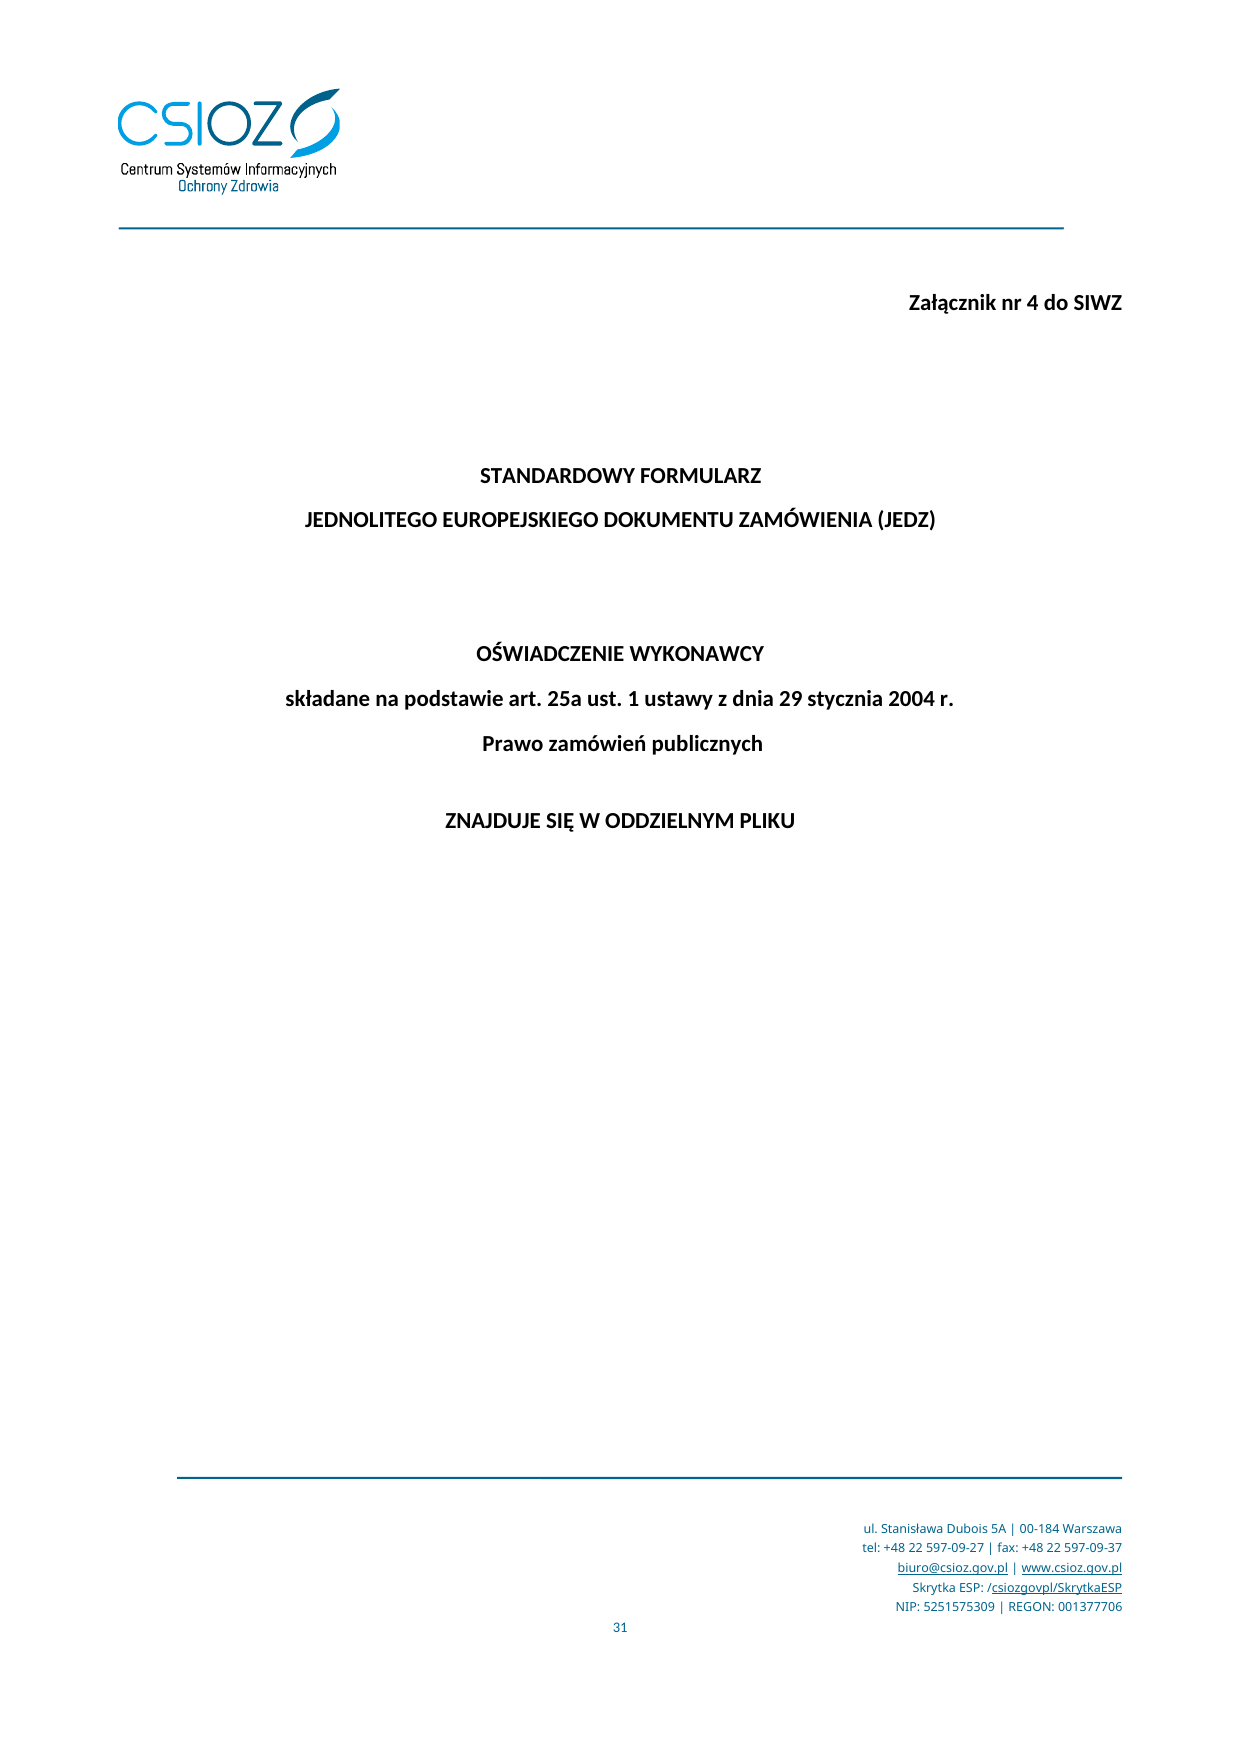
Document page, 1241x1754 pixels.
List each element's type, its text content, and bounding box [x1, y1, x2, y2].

text JEDNOLITEGO EUROPEJSKIEGO DOKUMENTU ZAMÓWIENIA (JEDZ) [118, 506, 1123, 533]
text Prawo zamówień publicznych [118, 729, 1122, 757]
text STANDARDOWY FORMULARZ [118, 461, 1123, 489]
text OŚWIADCZENIE WYKONAWCY [118, 639, 1122, 668]
text składane na podstawie art. 25a ust. 1 ustawy z dnia 29 stycznia 2004 r. [118, 684, 1122, 712]
text ZNAJDUJE SIĘ W ODDZIELNYM PLIKU [118, 806, 1122, 834]
text Załącznik nr 4 do SIWZ [118, 288, 1122, 316]
